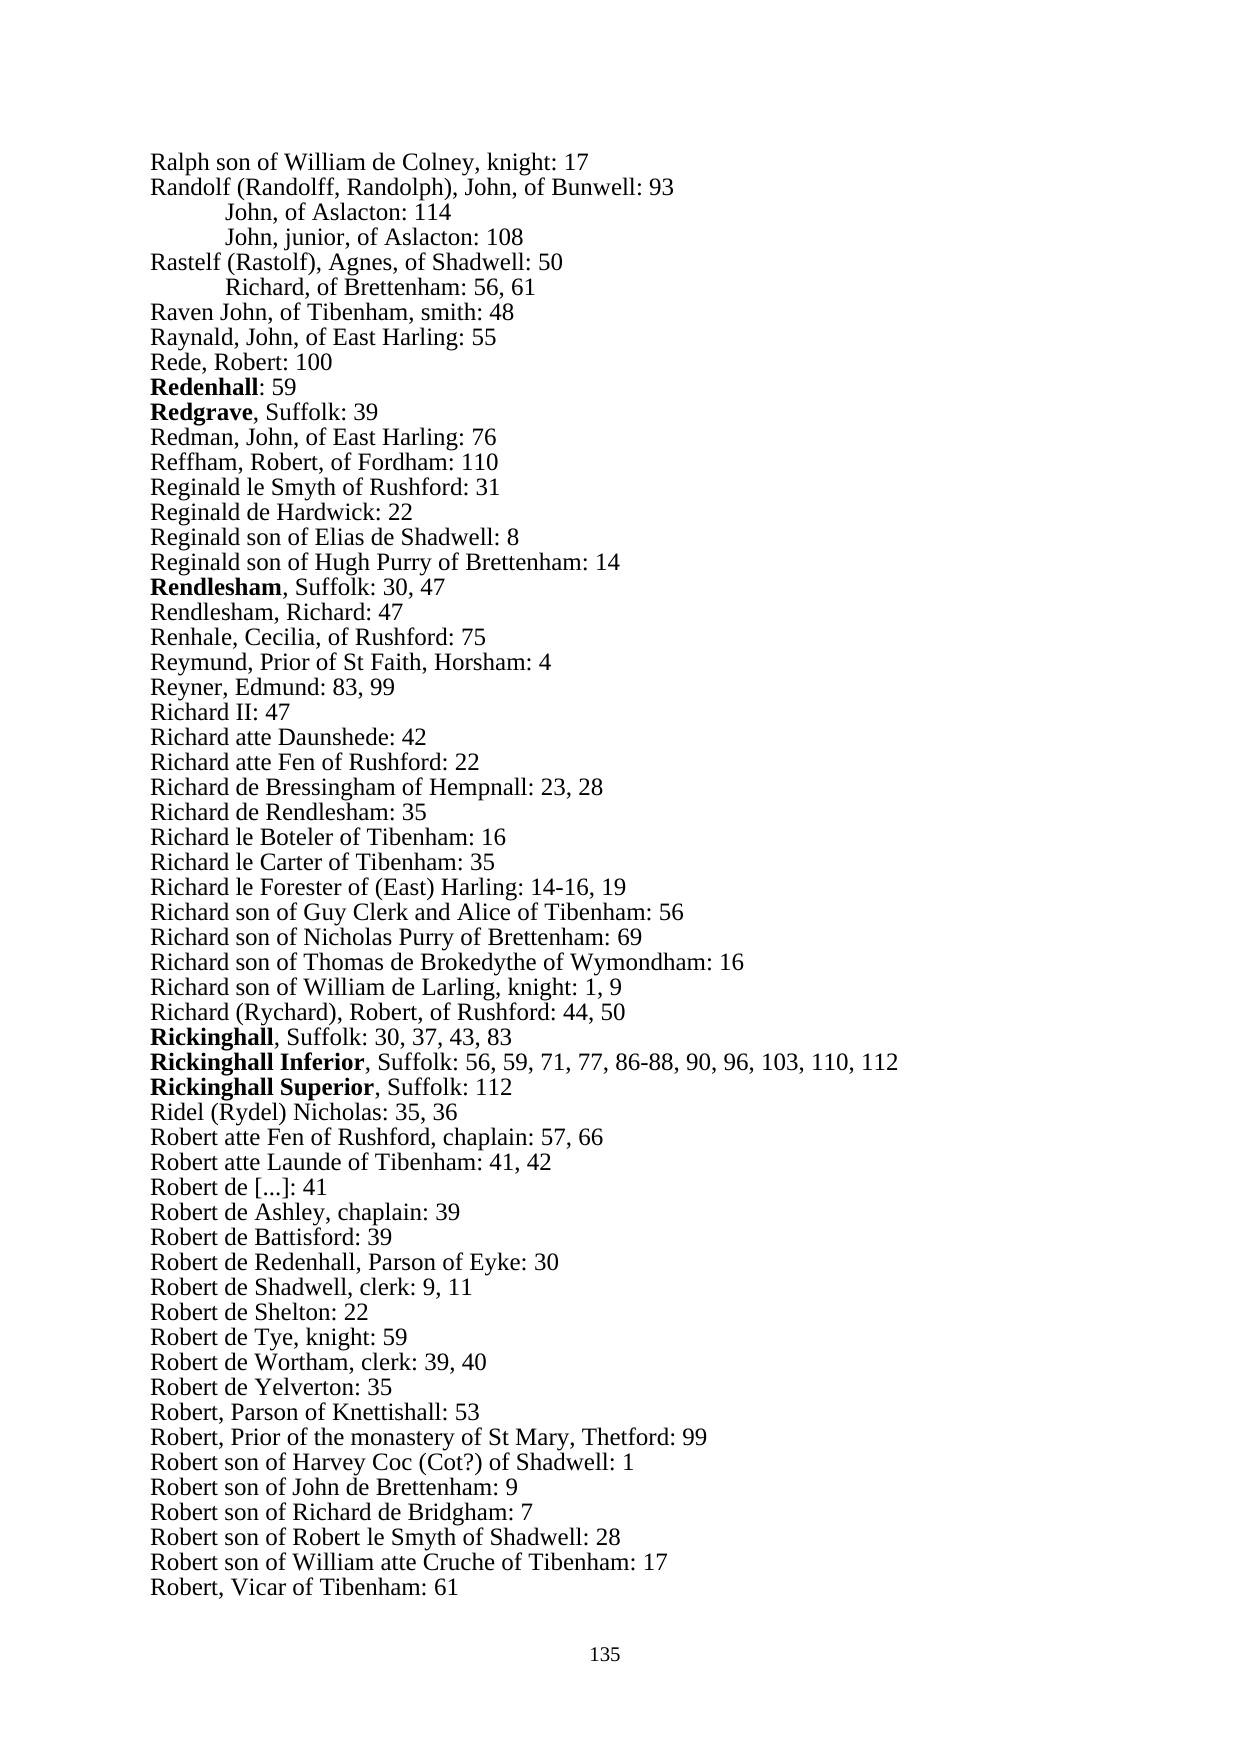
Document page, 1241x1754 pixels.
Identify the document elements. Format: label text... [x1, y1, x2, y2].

text Robert de Battisford: 39 [150, 1225, 1090, 1250]
text Robert atte Fen of Rushford, chaplain: 57, 66 [150, 1125, 1090, 1150]
text Robert de Wortham, clerk: 39, 40 [150, 1350, 1090, 1375]
text John, of Aslacton: 114 [150, 200, 1090, 225]
text Richard II: 47 [150, 700, 1090, 725]
text Rede, Robert: 100 [150, 350, 1090, 375]
text Richard atte Daunshede: 42 [150, 725, 1090, 750]
text Reymund, Prior of St Faith, Horsham: 4 [150, 650, 1090, 675]
text Richard (Rychard), Robert, of Rushford: 44, 50 [150, 1000, 1090, 1025]
text Reffham, Robert, of Fordham: 110 [150, 450, 1090, 475]
text Richard le Carter of Tibenham: 35 [150, 850, 1090, 875]
text Richard son of William de Larling, knight: 1, 9 [150, 975, 1090, 1000]
text Robert son of John de Brettenham: 9 [150, 1475, 1090, 1500]
text Robert de [...]: 41 [150, 1175, 1090, 1200]
text Robert son of Robert le Smyth of Shadwell: 28 [150, 1525, 1090, 1550]
text Reginald son of Hugh Purry of Brettenham: 14 [150, 550, 1090, 575]
text Rendlesham, Suffolk: 30, 47 [150, 575, 1090, 600]
text Robert son of Richard de Bridgham: 7 [150, 1500, 1090, 1525]
text Renhale, Cecilia, of Rushford: 75 [150, 625, 1090, 650]
text Richard atte Fen of Rushford: 22 [150, 750, 1090, 775]
text Richard de Rendlesham: 35 [150, 800, 1090, 825]
text Richard le Boteler of Tibenham: 16 [150, 825, 1090, 850]
text Rickinghall Inferior, Suffolk: 56, 59, 71, 77, 86-88, 90, 96, 103, 110, 112 [150, 1050, 1090, 1075]
text Robert de Tye, knight: 59 [150, 1325, 1090, 1350]
text Robert, Parson of Knettishall: 53 [150, 1400, 1090, 1425]
text Reginald de Hardwick: 22 [150, 500, 1090, 525]
text Robert atte Launde of Tibenham: 41, 42 [150, 1150, 1090, 1175]
text Robert de Redenhall, Parson of Eyke: 30 [150, 1250, 1090, 1275]
text Raven John, of Tibenham, smith: 48 [150, 300, 1090, 325]
text Reyner, Edmund: 83, 99 [150, 675, 1090, 700]
text Robert de Yelverton: 35 [150, 1375, 1090, 1400]
text Raynald, John, of East Harling: 55 [150, 325, 1090, 350]
text Reginald son of Elias de Shadwell: 8 [150, 525, 1090, 550]
text Rastelf (Rastolf), Agnes, of Shadwell: 50 [150, 250, 1090, 275]
text Rickinghall Superior, Suffolk: 112 [150, 1075, 1090, 1100]
text Richard son of Thomas de Brokedythe of Wymondham: 16 [150, 950, 1090, 975]
text Reginald le Smyth of Rushford: 31 [150, 475, 1090, 500]
text Robert, Vicar of Tibenham: 61 [150, 1575, 1090, 1600]
text Richard son of Guy Clerk and Alice of Tibenham: 56 [150, 900, 1090, 925]
text Redgrave, Suffolk: 39 [150, 400, 1090, 425]
text Robert son of William atte Cruche of Tibenham: 17 [150, 1550, 1090, 1575]
text Ralph son of William de Colney, knight: 17 [150, 150, 1090, 175]
text Richard de Bressingham of Hempnall: 23, 28 [150, 775, 1090, 800]
text John, junior, of Aslacton: 108 [150, 225, 1090, 250]
text Ridel (Rydel) Nicholas: 35, 36 [150, 1100, 1090, 1125]
text Robert, Prior of the monastery of St Mary, Thetford: 99 [150, 1425, 1090, 1450]
text Rickinghall, Suffolk: 30, 37, 43, 83 [150, 1025, 1090, 1050]
text Robert de Shadwell, clerk: 9, 11 [150, 1275, 1090, 1300]
text Redenhall: 59 [150, 375, 1090, 400]
text Richard son of Nicholas Purry of Brettenham: 69 [150, 925, 1090, 950]
text Richard le Forester of (East) Harling: 14-16, 19 [150, 875, 1090, 900]
text Richard, of Brettenham: 56, 61 [150, 275, 1090, 300]
text Randolf (Randolff, Randolph), John, of Bunwell: 93 [150, 175, 1090, 200]
text Redman, John, of East Harling: 76 [150, 425, 1090, 450]
text Robert de Shelton: 22 [150, 1300, 1090, 1325]
text Rendlesham, Richard: 47 [150, 600, 1090, 625]
text Robert son of Harvey Coc (Cot?) of Shadwell: 1 [150, 1450, 1090, 1475]
text Robert de Ashley, chaplain: 39 [150, 1200, 1090, 1225]
